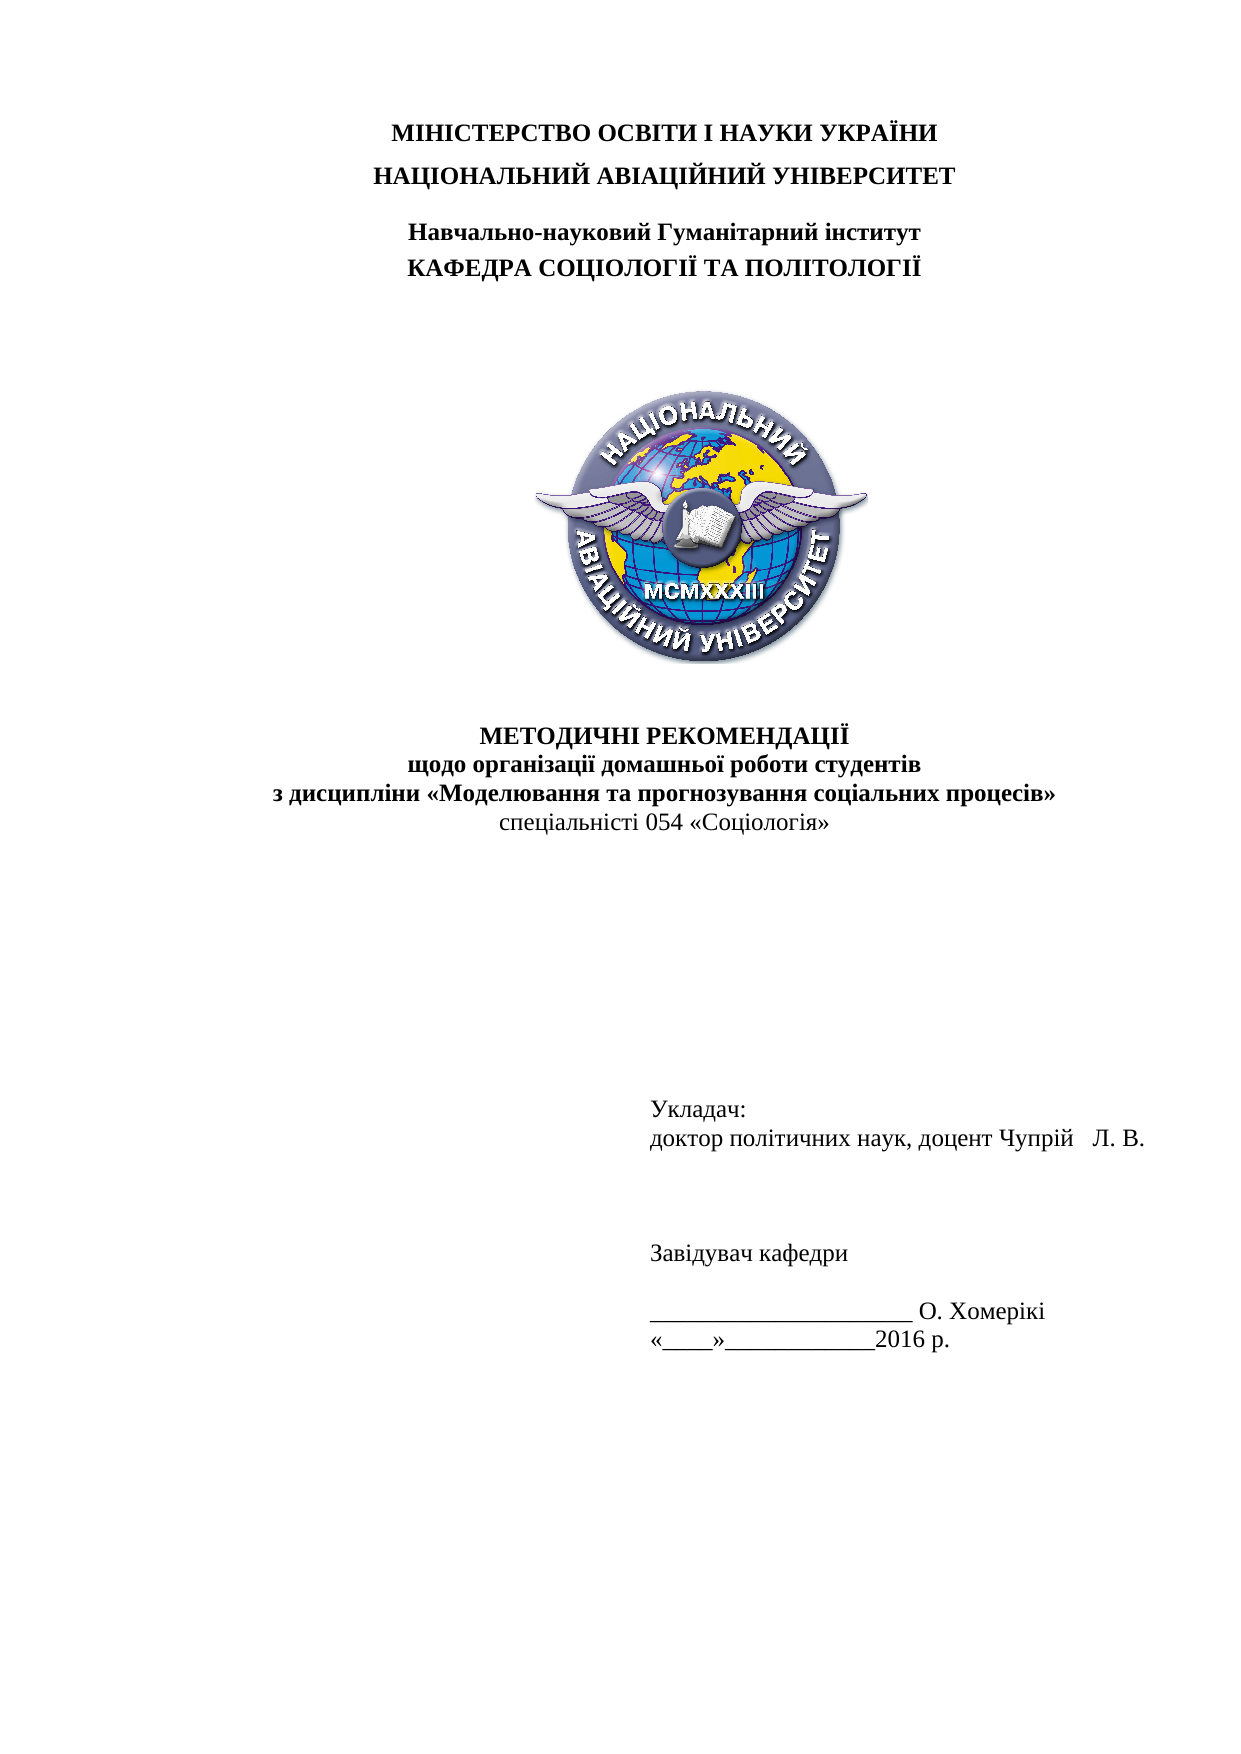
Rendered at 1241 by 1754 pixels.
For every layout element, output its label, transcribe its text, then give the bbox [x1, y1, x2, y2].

text МЕТОДИЧНІ РЕКОМЕНДАЦІЇ [177, 721, 1152, 749]
text Навчально-науковий Гуманітарний інститут [177, 217, 1152, 246]
text з дисципліни «Моделювання та прогнозування соціальних процесів» [177, 778, 1152, 807]
text «____»____________2016 р. [177, 1324, 1152, 1353]
text _____________________ О. Хомерікі [177, 1296, 1152, 1324]
text спеціальністі 054 «Соціологія» [177, 807, 1152, 836]
text Кафедра Соціології та політології [177, 253, 1152, 282]
text Укладач: [177, 1094, 1152, 1123]
text Національний авіаційний університет [177, 161, 1152, 190]
picture [534, 382, 869, 664]
text Завідувач кафедри [177, 1238, 1152, 1267]
text щодо організації домашньої роботи студентів [177, 749, 1152, 778]
text доктор політичних наук, доцент Чупрій Л. В. [177, 1123, 1152, 1152]
text Міністерство освіти і науки України [177, 118, 1152, 147]
